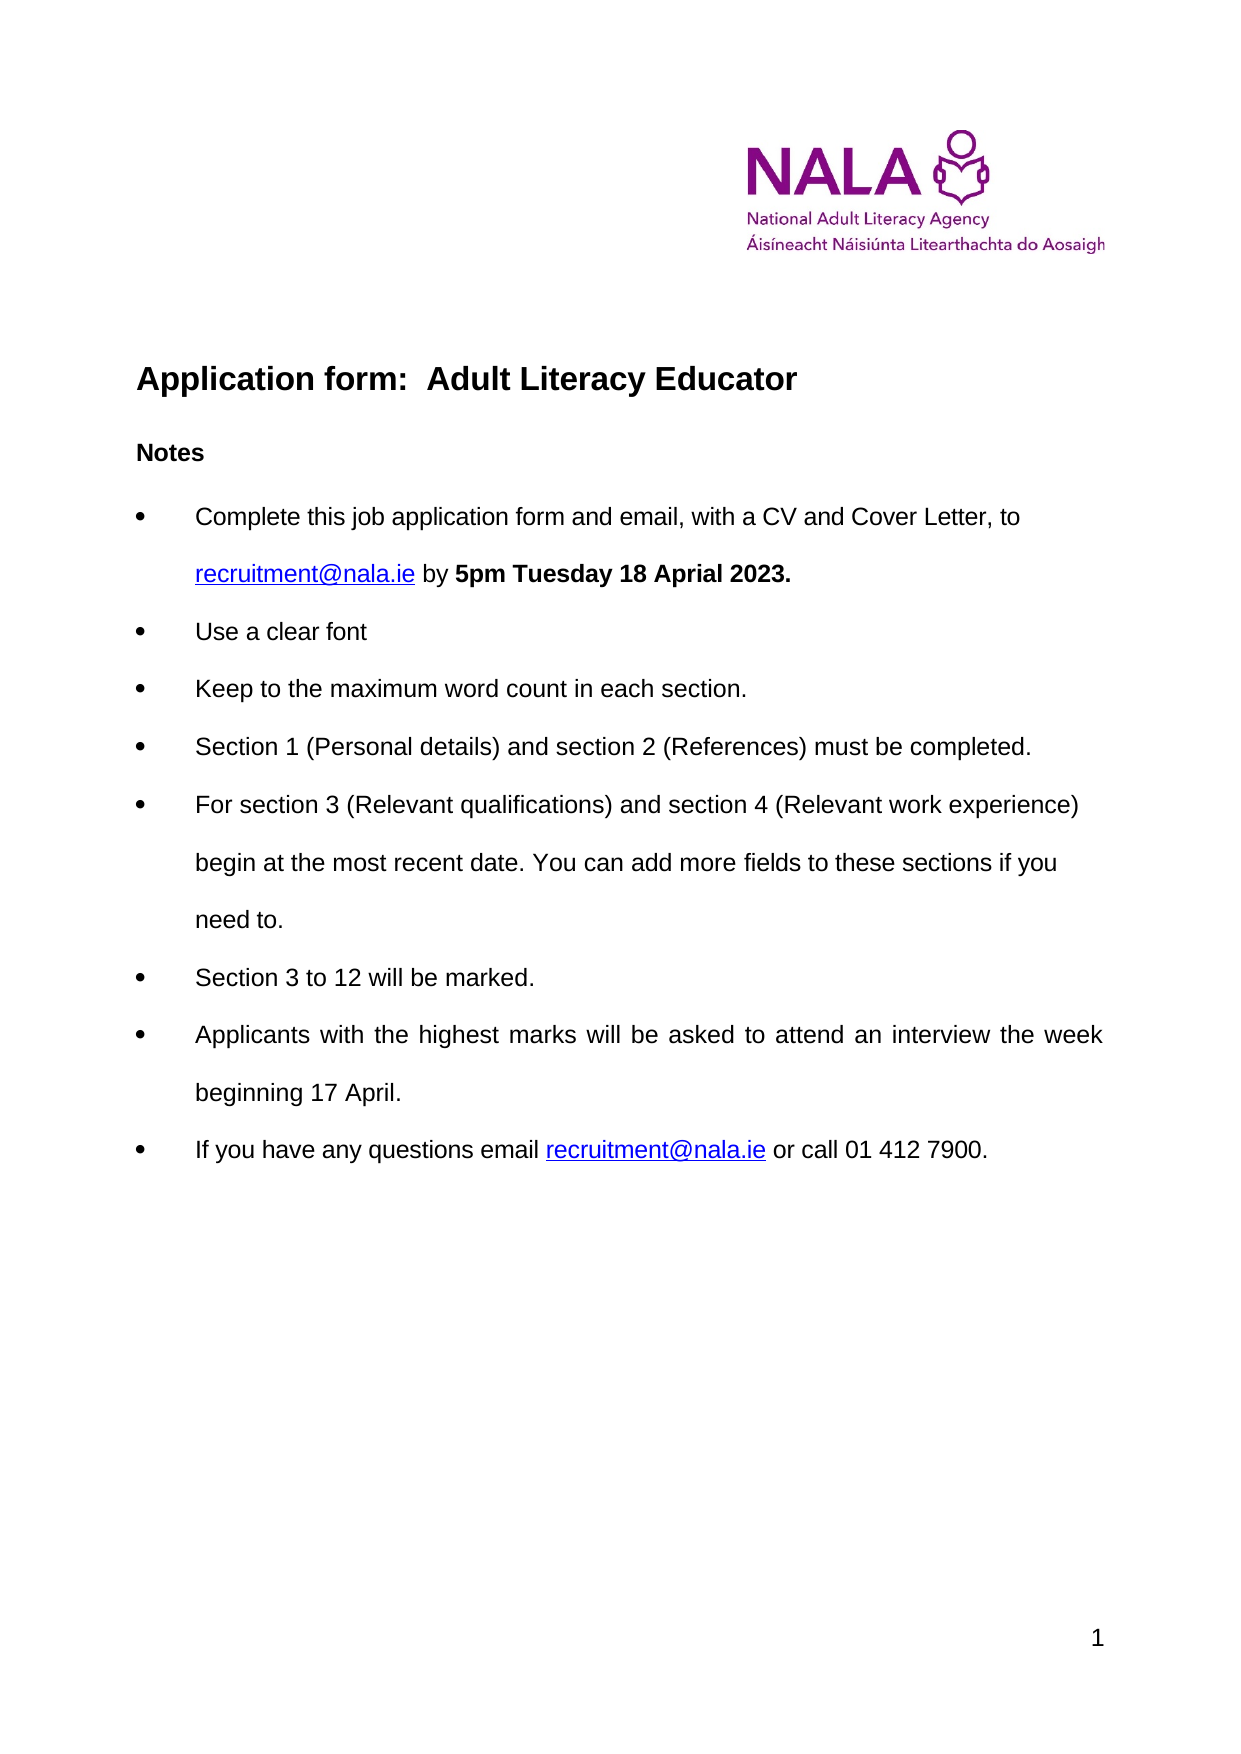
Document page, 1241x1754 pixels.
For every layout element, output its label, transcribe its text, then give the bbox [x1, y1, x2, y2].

list For section 3 (Relevant qualifications) and section 4 (Relevant work experience) begin at the most recent date. You can add more fields to these sections if you need to. [136, 790, 1104, 934]
list If you have any questions email recruitment@nala.ie or call 01 412 7900. [136, 1135, 1104, 1164]
text Application form: Adult Literacy Educator [136, 359, 1104, 398]
list Use a clear font [136, 617, 1104, 646]
list Complete this job application form and email, with a CV and Cover Letter, to recruitment@nala.ie by 5pm Tuesday 18 Aprial 2023. [136, 502, 1104, 588]
text Notes [136, 438, 1104, 466]
list Section 1 (Personal details) and section 2 (References) must be completed. [136, 732, 1104, 761]
list Section 3 to 12 will be marked. [136, 962, 1104, 991]
picture [746, 130, 1105, 254]
list Keep to the maximum word count in each section. [136, 674, 1104, 703]
list Applicants with the highest marks will be asked to attend an interview the week beginning 17 April. [136, 1020, 1104, 1107]
